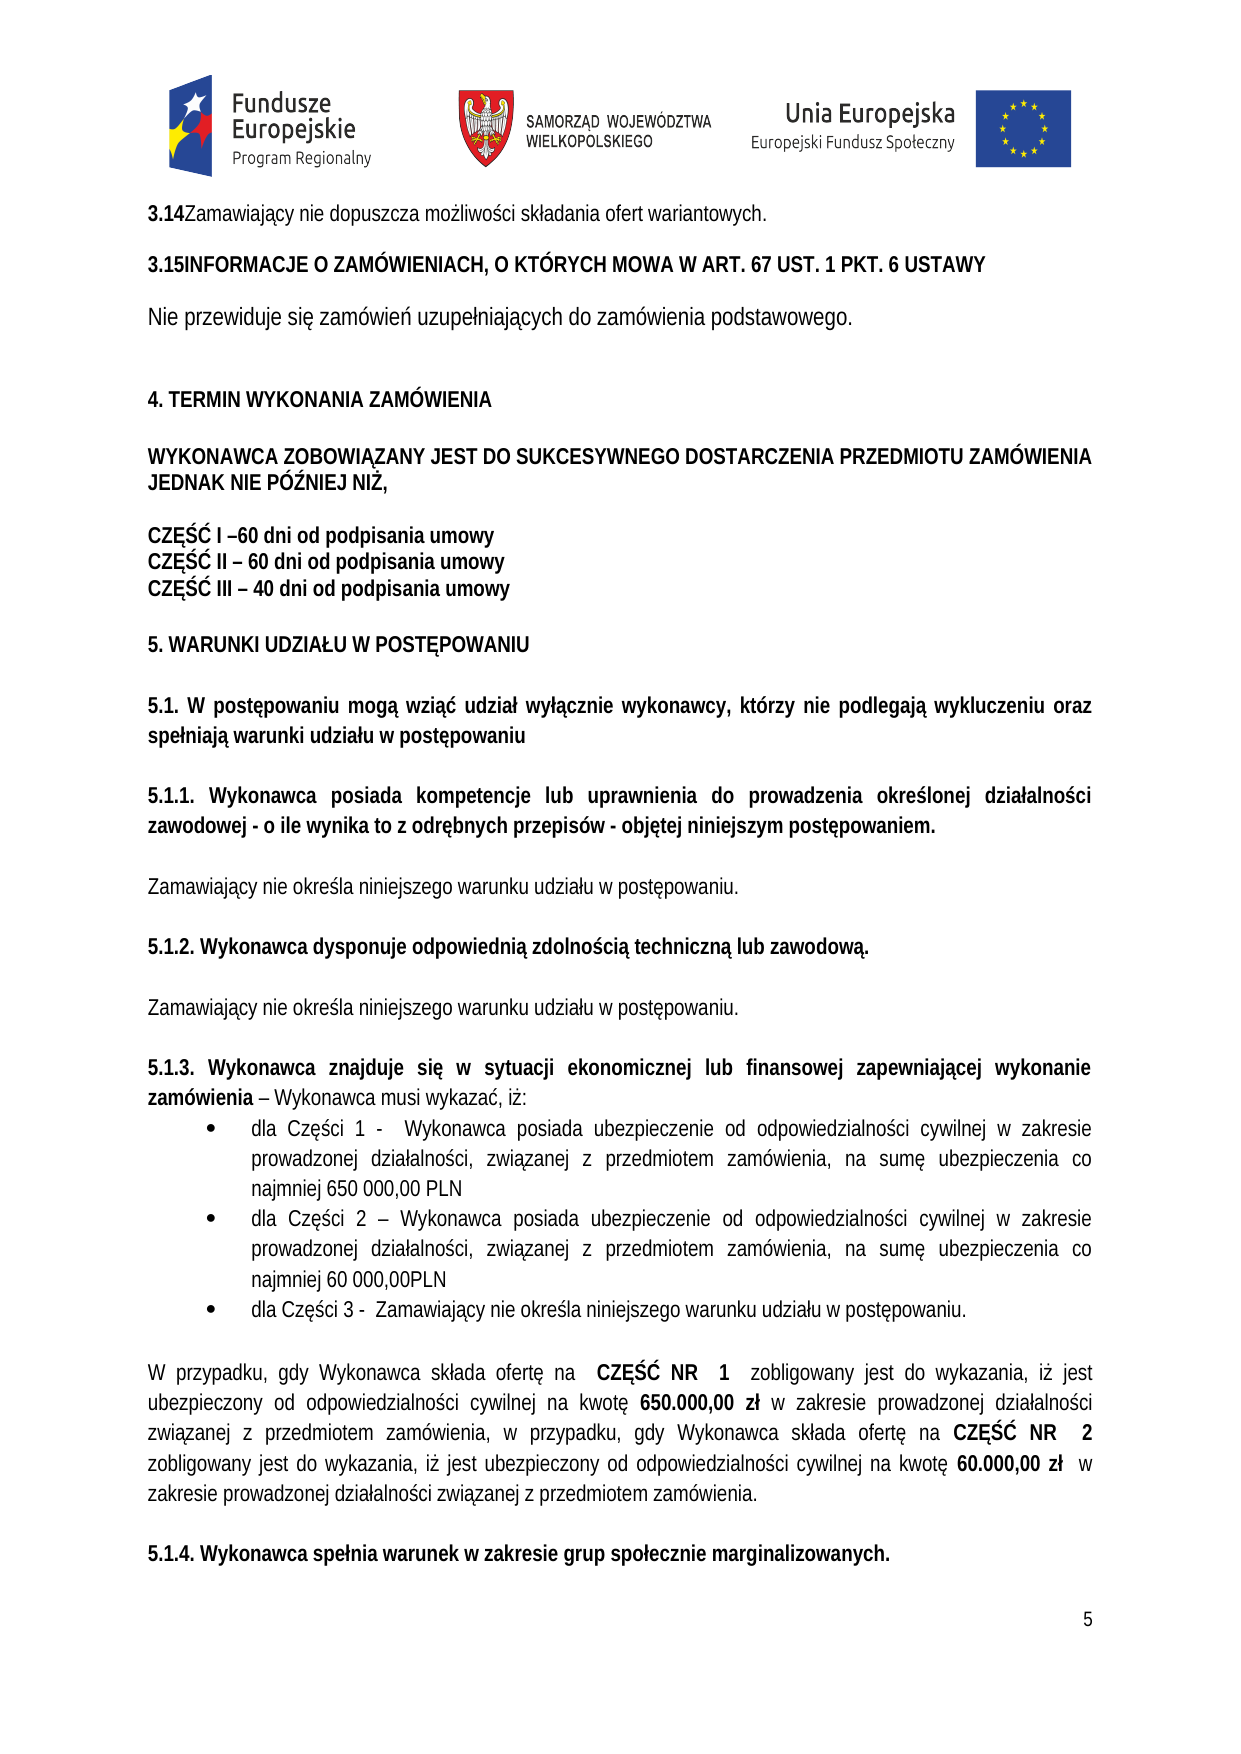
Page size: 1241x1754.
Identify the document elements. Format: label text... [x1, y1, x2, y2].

text 3.15INFORMACJE O ZAMÓWIENIACH, O KTÓRYCH MOWA W ART. 67 UST. 1 PKT. 6 USTAWY [148, 251, 1092, 278]
text 3.14Zamawiający nie dopuszcza możliwości składania ofert wariantowych. [148, 200, 1092, 227]
text Zamawiający nie określa niniejszego warunku udziału w postępowaniu. [148, 873, 1092, 899]
picture [169, 75, 1072, 177]
text WYKONAWCA ZOBOWIĄZANY JEST DO SUKCESYWNEGO DOSTARCZENIA PRZEDMIOTU ZAMÓWIENIA JEDNAK NIE PÓŹNIEJ NIŻ, [148, 443, 1092, 496]
text Zamawiający nie określa niniejszego warunku udziału w postępowaniu. [148, 994, 1092, 1020]
text Nie przewiduje się zamówień uzupełniających do zamówienia podstawowego. [148, 302, 1092, 331]
text 5.1.1. Wykonawca posiada kompetencje lub uprawnienia do prowadzenia określonej działalności zawodowej - o ile wynika to z odrębnych przepisów - objętej niniejszym postępowaniem. [148, 782, 1092, 839]
list dla Części 2 – Wykonawca posiada ubezpieczenie od odpowiedzialności cywilnej w zakresie prowadzonej działalności, związanej z przedmiotem zamówienia, na sumę ubezpieczenia co najmniej 60 000,00PLN [207, 1205, 1092, 1292]
text CZĘŚĆ I –60 dni od podpisania umowy [148, 522, 1092, 548]
text 5.1.4. Wykonawca spełnia warunek w zakresie grup społecznie marginalizowanych. [148, 1540, 1092, 1566]
text W przypadku, gdy Wykonawca składa ofertę na CZĘŚĆ NR 1 zobligowany jest do wykazania, iż jest ubezpieczony od odpowiedzialności cywilnej na kwotę 650.000,00 zł w zakresie prowadzonej działalności związanej z przedmiotem zamówienia, w przypadku, gdy Wykonawca składa ofertę na CZĘŚĆ NR 2 zobligowany jest do wykazania, iż jest ubezpieczony od odpowiedzialności cywilnej na kwotę 60.000,00 zł w zakresie prowadzonej działalności związanej z przedmiotem zamówienia. [148, 1359, 1092, 1506]
text 4. TERMIN WYKONANIA ZAMÓWIENIA [148, 386, 1092, 413]
text 5.1.2. Wykonawca dysponuje odpowiednią zdolnością techniczną lub zawodową. [148, 933, 1092, 959]
text CZĘŚĆ III – 40 dni od podpisania umowy [148, 574, 1092, 601]
list dla Części 3 - Zamawiający nie określa niniejszego warunku udziału w postępowaniu. [207, 1296, 1092, 1322]
list dla Części 1 - Wykonawca posiada ubezpieczenie od odpowiedzialności cywilnej w zakresie prowadzonej działalności, związanej z przedmiotem zamówienia, na sumę ubezpieczenia co najmniej 650 000,00 PLN [207, 1114, 1092, 1201]
text CZĘŚĆ II – 60 dni od podpisania umowy [148, 548, 1092, 574]
text 5. WARUNKI UDZIAŁU W POSTĘPOWANIU [148, 631, 1092, 657]
text 5.1. W postępowaniu mogą wziąć udział wyłącznie wykonawcy, którzy nie podlegają wykluczeniu oraz spełniają warunki udziału w postępowaniu [148, 692, 1092, 748]
text 5.1.3. Wykonawca znajduje się w sytuacji ekonomicznej lub finansowej zapewniającej wykonanie zamówienia – Wykonawca musi wykazać, iż: [148, 1054, 1092, 1111]
